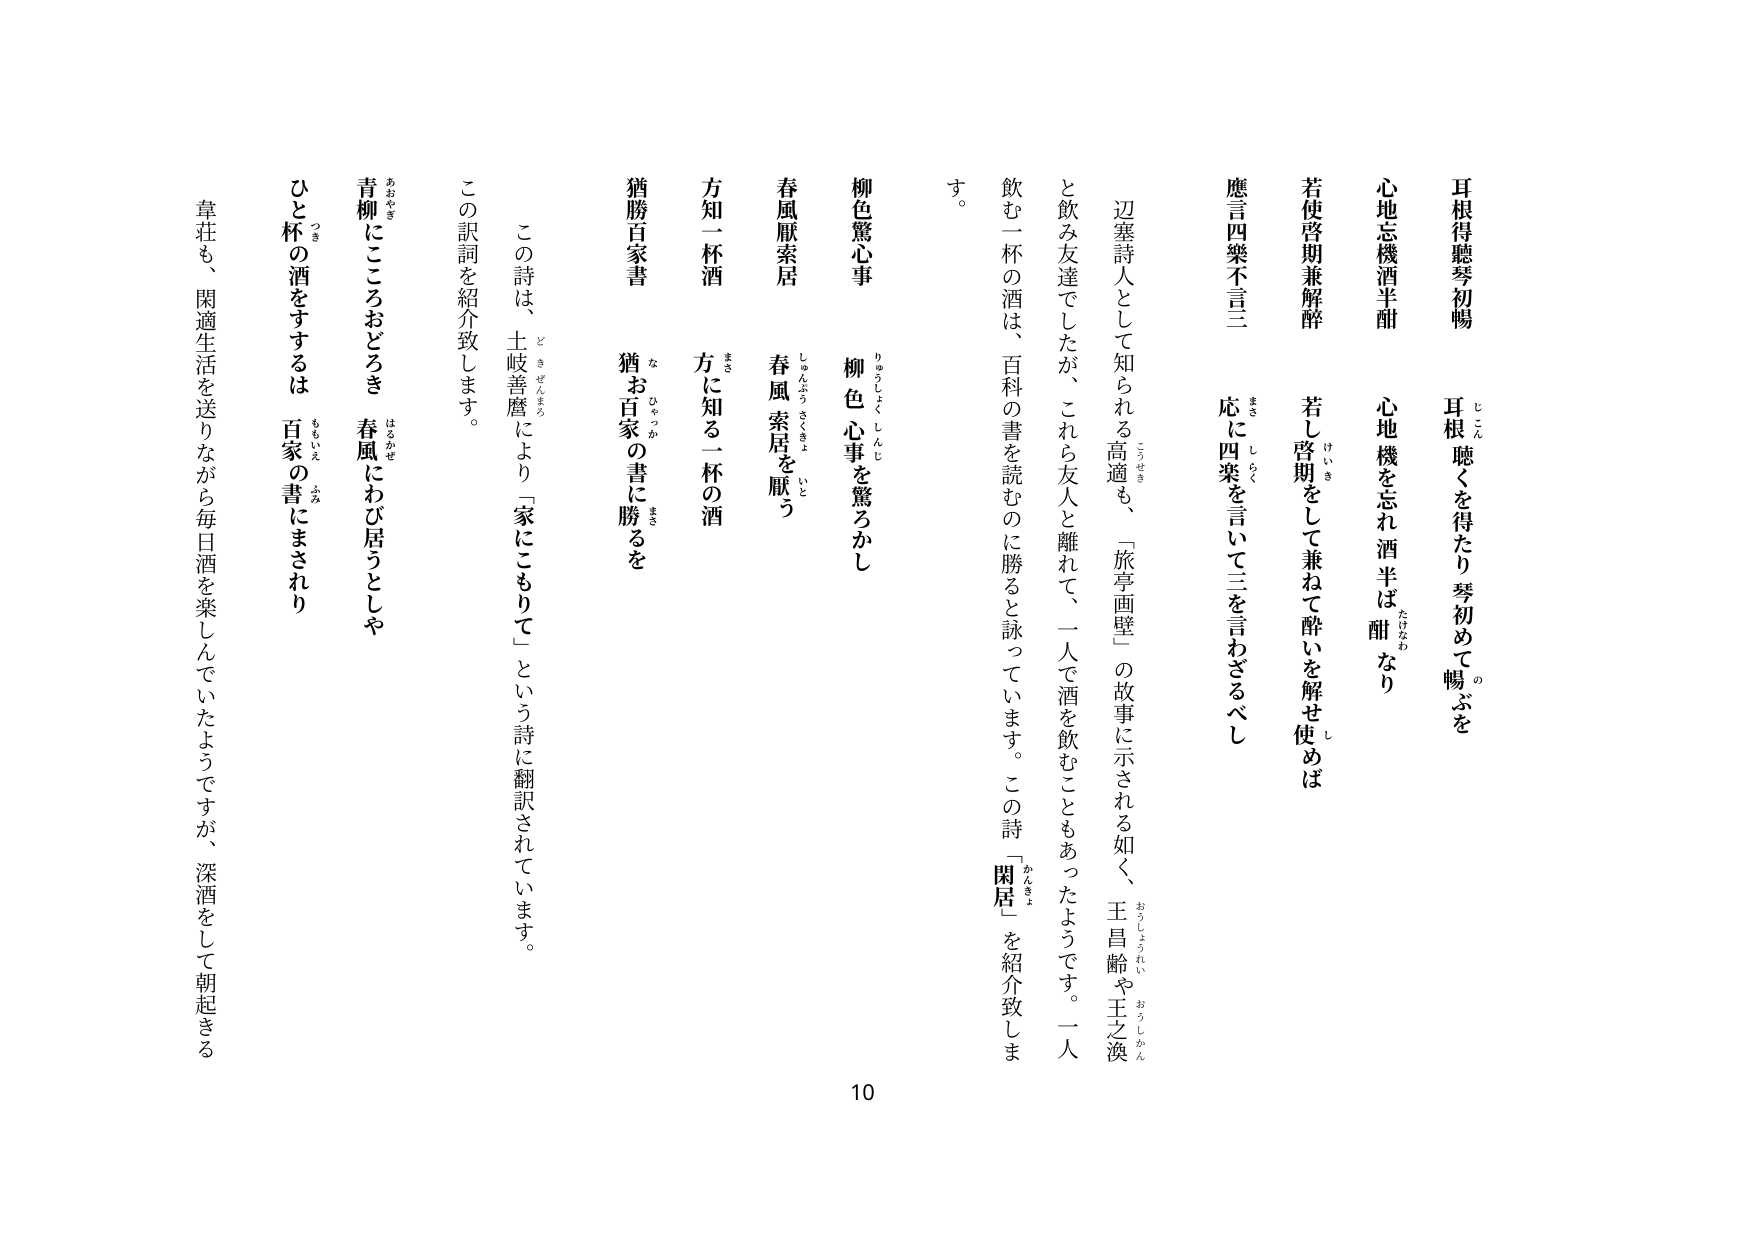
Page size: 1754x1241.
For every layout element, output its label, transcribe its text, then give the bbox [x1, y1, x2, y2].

text 韋荘も、閑適生活を送りながら毎日酒を楽しんでいたようですが、深酒をして朝起きる事が遅かったこともあったようで、起き上がったときの春の風景を「」という詩に表しております。この詩を紹介致します。 [187, 177, 225, 1063]
text ひとの酒をすするは のにまされり [262, 177, 337, 1063]
text 方知一杯酒 に知る一杯の酒 [675, 177, 750, 1063]
text この訳詞を紹介致します。 [450, 177, 487, 1063]
text 心地忘機酒半酣 心地 機を忘れ 酒 半ばなり [1350, 177, 1425, 1063]
text 若使啓期兼解醉 若しをして兼ねて酔いを解せめば [1275, 177, 1350, 1063]
text 柳色驚心事 を驚ろかし [825, 177, 900, 1063]
text 耳根得聽琴初暢 聴くを得たり 琴初めてぶを [1425, 177, 1500, 1063]
text この詩は、により「家にこもりて」という詩に翻訳されています。 [487, 177, 562, 1063]
text にこころおどろき にわび居うとしや [337, 177, 412, 1063]
text 猶勝百家書 おの書にるを [600, 177, 675, 1063]
text 春風厭索居 をう [750, 177, 825, 1063]
text 辺塞詩人として知られるも、「旅亭画壁」の故事に示される如く、やと飲み友達でしたが、これら友人と離れて、一人で酒を飲むこともあったようです。一人飲む一杯の酒は、百科の書を読むのに勝ると詠っています。この詩「」を紹介致します。 [937, 177, 1162, 1063]
text 應言四樂不言三 にを言いて三を言わざるべし [1200, 177, 1275, 1063]
